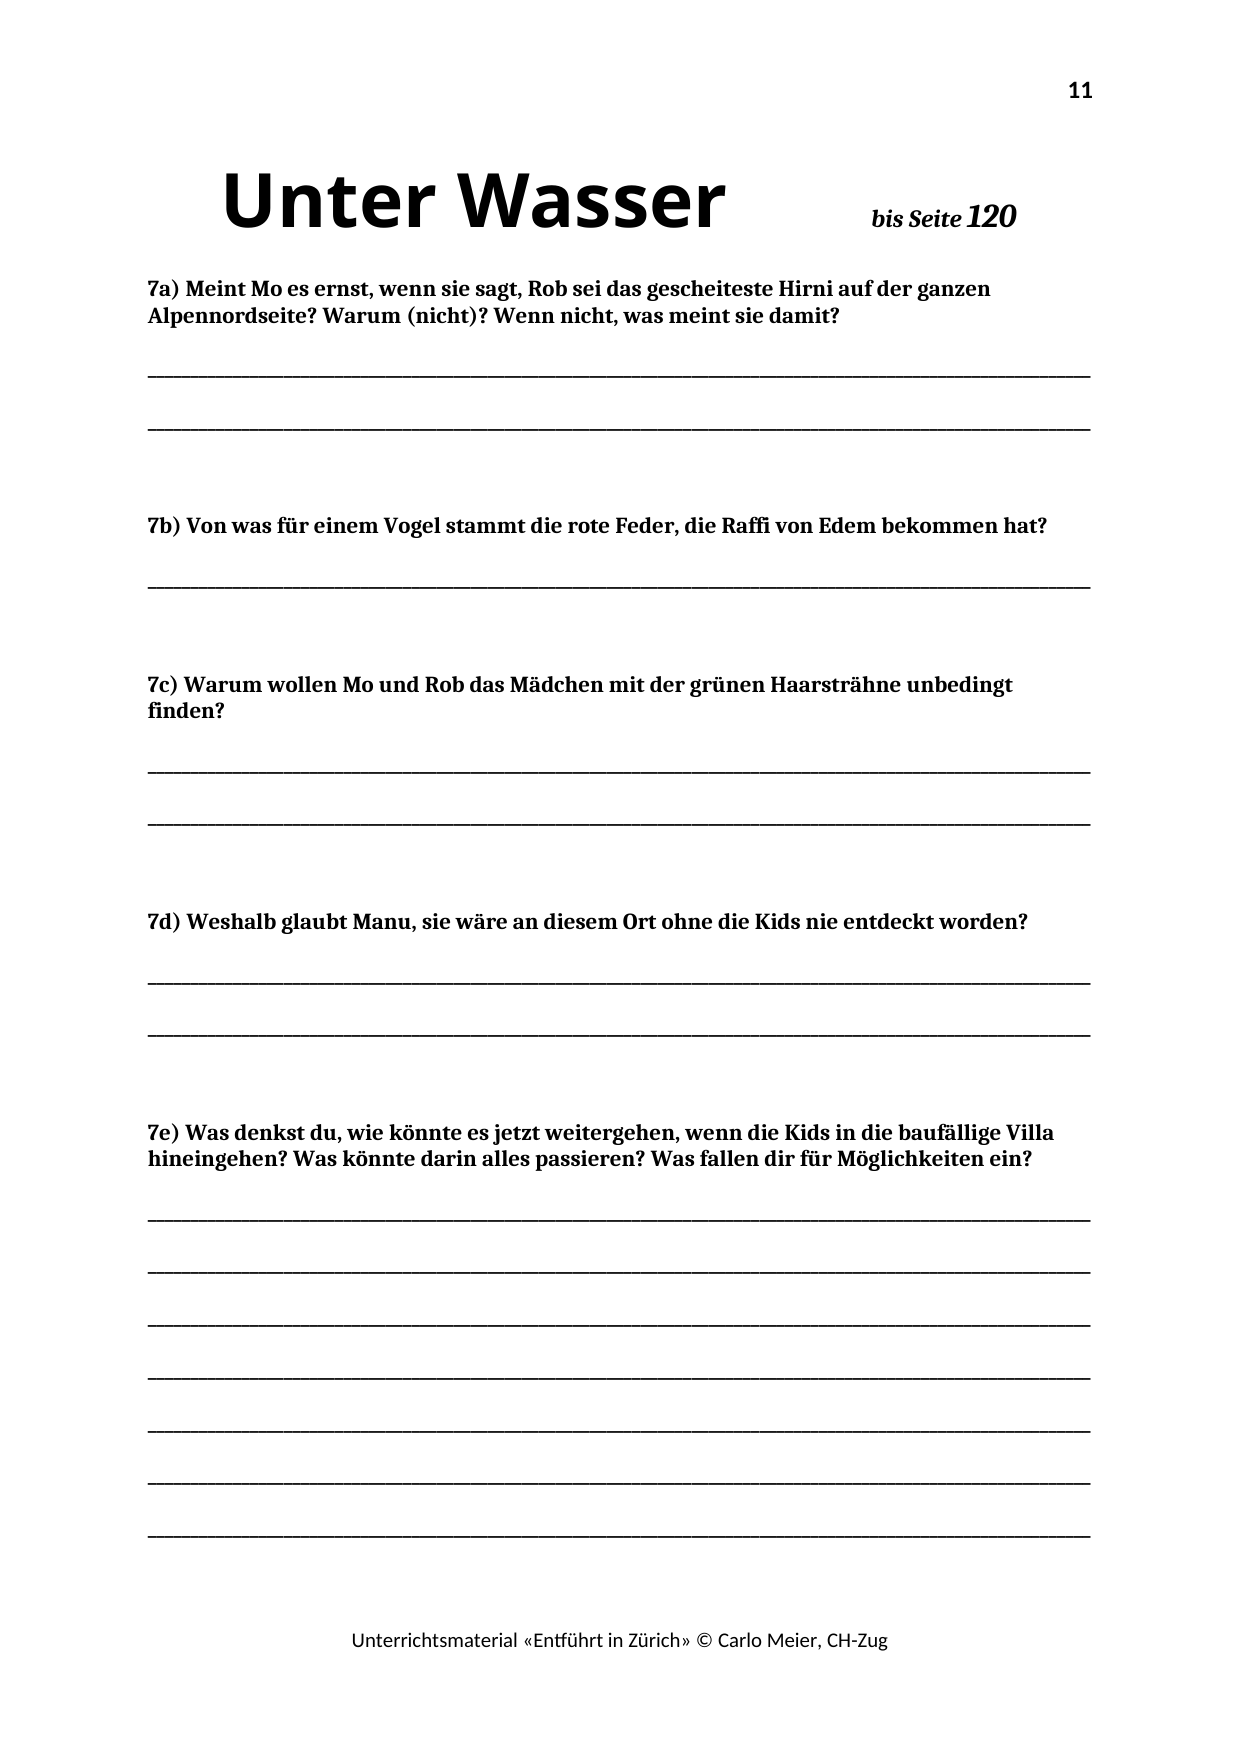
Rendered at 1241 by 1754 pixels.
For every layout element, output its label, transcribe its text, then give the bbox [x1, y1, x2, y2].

text _______________________________________________________________________________________________________________ [148, 803, 1093, 829]
text _______________________________________________________________________________________________________________ [148, 1251, 1093, 1278]
text _______________________________________________________________________________________________________________ [148, 408, 1093, 434]
text _______________________________________________________________________________________________________________ [148, 355, 1093, 382]
text 7a) Meint Mo es ernst, wenn sie sagt, Rob sei das gescheiteste Hirni auf der ganzen Alpennordseite? Warum (nicht)? Wenn nicht, was meint sie damit? [148, 276, 1093, 329]
text _______________________________________________________________________________________________________________ [148, 961, 1093, 988]
text _______________________________________________________________________________________________________________ [148, 1515, 1093, 1541]
text _______________________________________________________________________________________________________________ [148, 1304, 1093, 1330]
text _______________________________________________________________________________________________________________ [148, 1409, 1093, 1436]
text _______________________________________________________________________________________________________________ [148, 1014, 1093, 1040]
text _______________________________________________________________________________________________________________ [148, 1357, 1093, 1383]
text 7e) Was denkst du, wie könnte es jetzt weitergehen, wenn die Kids in die baufällige Villa hineingehen? Was könnte darin alles passieren? Was fallen dir für Möglichkeiten ein? [148, 1119, 1093, 1172]
text _______________________________________________________________________________________________________________ [148, 751, 1093, 777]
text Unter Wasser bis Seite 120 [148, 148, 1093, 250]
text _______________________________________________________________________________________________________________ [148, 1198, 1093, 1225]
text 7b) Von was für einem Vogel stammt die rote Feder, die Raffi von Edem bekommen hat? [148, 513, 1093, 540]
text _______________________________________________________________________________________________________________ [148, 566, 1093, 592]
text 7c) Warum wollen Mo und Rob das Mädchen mit der grünen Haarsträhne unbedingt finden? [148, 671, 1093, 724]
text 7d) Weshalb glaubt Manu, sie wäre an diesem Ort ohne die Kids nie entdeckt worden? [148, 909, 1093, 935]
text _______________________________________________________________________________________________________________ [148, 1462, 1093, 1488]
